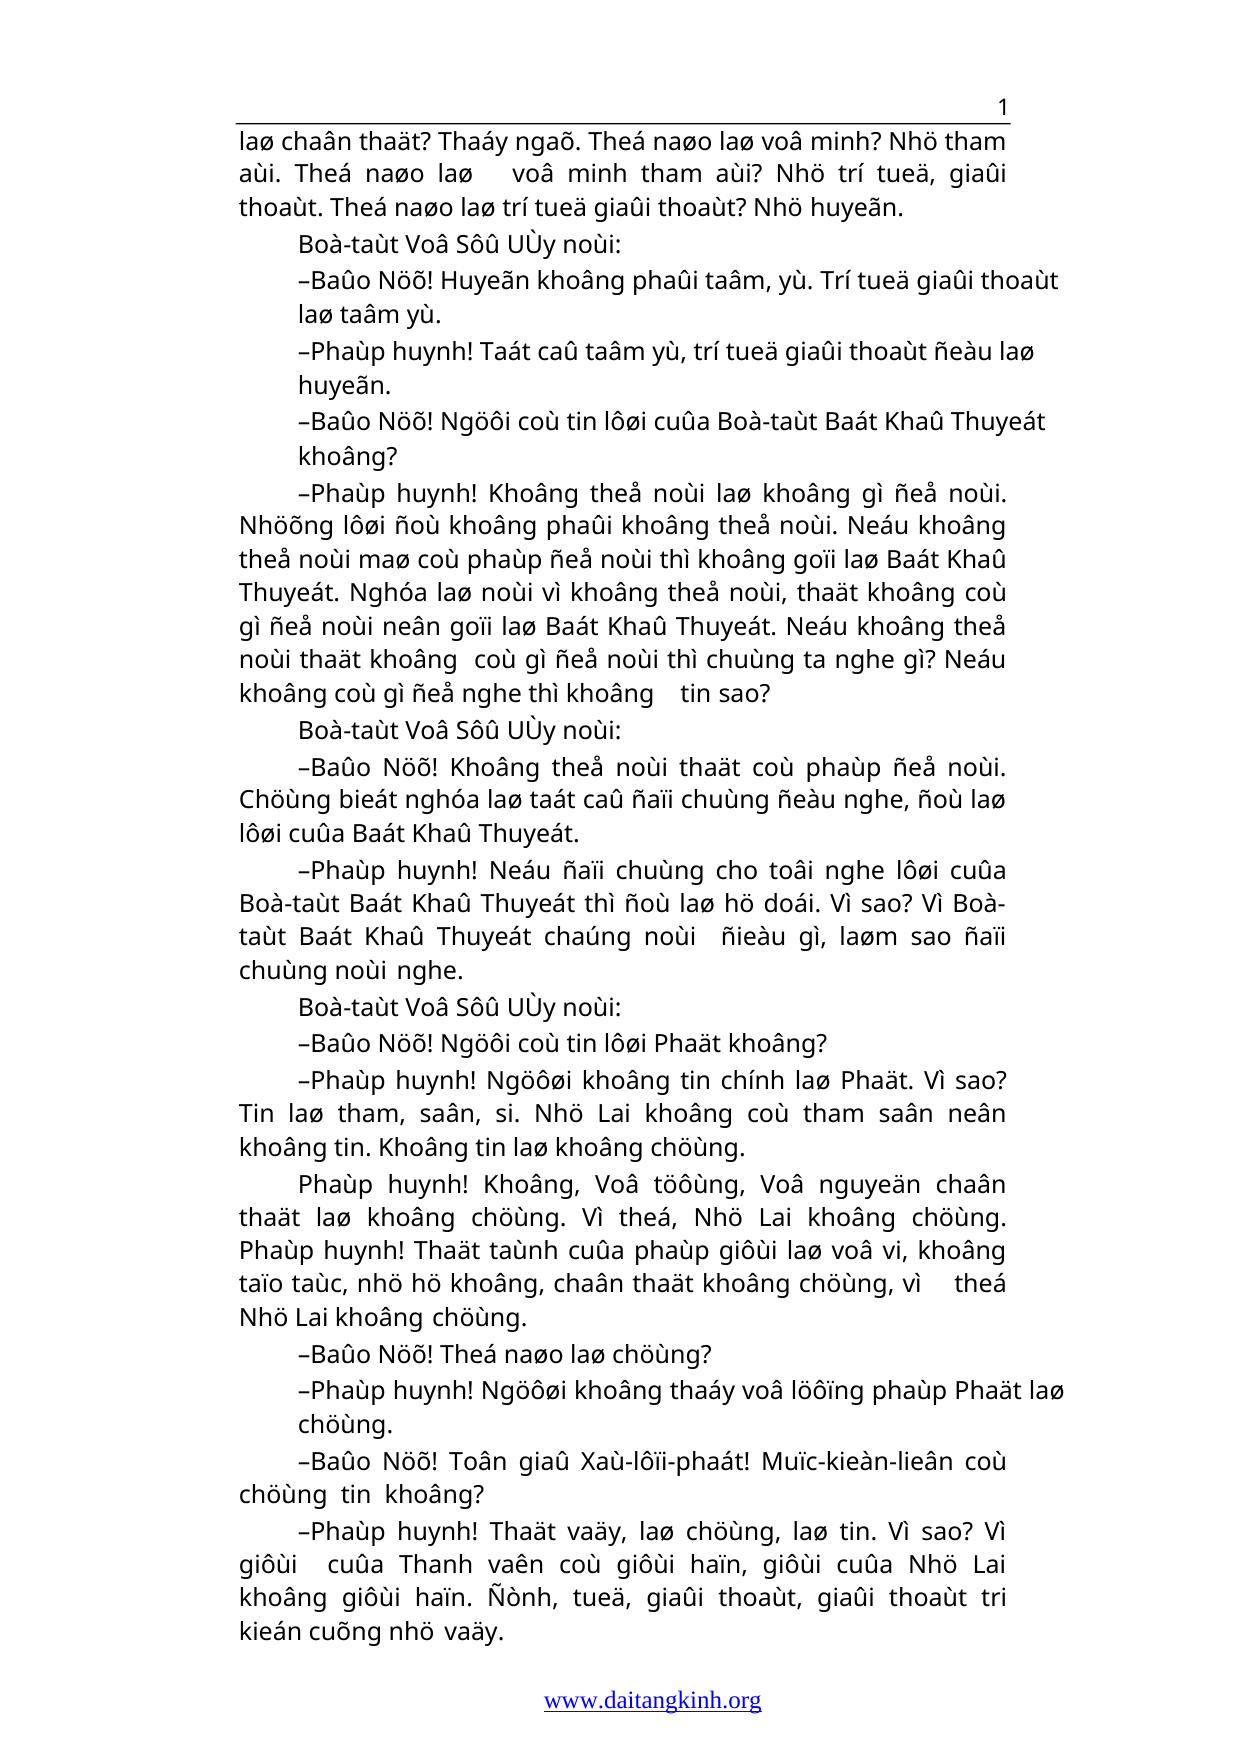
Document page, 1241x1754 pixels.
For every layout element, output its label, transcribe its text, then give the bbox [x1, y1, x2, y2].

text –Phaùp huynh! Taát caû taâm yù, trí tueä giaûi thoaùt ñeàu laø huyeãn. [298, 333, 1065, 402]
text Boà-taùt Voâ Sôû UÙy noùi: [298, 226, 1065, 260]
text –Baûo Nöõ! Ngöôi coù tin lôøi cuûa Boà-taùt Baát Khaû Thuyeát khoâng? [298, 404, 1065, 472]
text laø chaân thaät? Thaáy ngaõ. Theá naøo laø voâ minh? Nhö tham aùi. Theá naøo laø voâ minh tham aùi? Nhö trí tueä, giaûi thoaùt. Theá naøo laø trí tueä giaûi thoaùt? Nhö huyeãn. [239, 123, 1008, 224]
text –Phaùp huynh! Khoâng theå noùi laø khoâng gì ñeå noùi. Nhöõng lôøi ñoù khoâng phaûi khoâng theå noùi. Neáu khoâng theå noùi maø coù phaùp ñeå noùi thì khoâng goïi laø Baát Khaû Thuyeát. Nghóa laø noùi vì khoâng theå noùi, thaät khoâng coù gì ñeå noùi neân goïi laø Baát Khaû Thuyeát. Neáu khoâng theå noùi thaät khoâng coù gì ñeå noùi thì chuùng ta nghe gì? Neáu khoâng coù gì ñeå nghe thì khoâng tin sao? [239, 475, 1008, 709]
text –Baûo Nöõ! Khoâng theå noùi thaät coù phaùp ñeå noùi. Chöùng bieát nghóa laø taát caû ñaïi chuùng ñeàu nghe, ñoù laø lôøi cuûa Baát Khaû Thuyeát. [239, 749, 1008, 850]
text Boà-taùt Voâ Sôû UÙy noùi: [298, 989, 1065, 1023]
text –Phaùp huynh! Thaät vaäy, laø chöùng, laø tin. Vì sao? Vì giôùi cuûa Thanh vaên coù giôùi haïn, giôùi cuûa Nhö Lai khoâng giôùi haïn. Ñònh, tueä, giaûi thoaùt, giaûi thoaùt tri kieán cuõng nhö vaäy. [239, 1513, 1008, 1647]
text –Baûo Nöõ! Toân giaû Xaù-lôïi-phaát! Muïc-kieàn-lieân coù chöùng tin khoâng? [239, 1444, 1008, 1511]
text –Baûo Nöõ! Huyeãn khoâng phaûi taâm, yù. Trí tueä giaûi thoaùt laø taâm yù. [298, 263, 1065, 331]
text –Baûo Nöõ! Theá naøo laø chöùng? [298, 1336, 1065, 1370]
text –Phaùp huynh! Neáu ñaïi chuùng cho toâi nghe lôøi cuûa Boà-taùt Baát Khaû Thuyeát thì ñoù laø hö doái. Vì sao? Vì Boà-taùt Baát Khaû Thuyeát chaúng noùi ñieàu gì, laøm sao ñaïi chuùng noùi nghe. [239, 853, 1008, 987]
text www.daitangkinh.org [324, 1686, 981, 1714]
text –Phaùp huynh! Ngöôøi khoâng tin chính laø Phaät. Vì sao? Tin laø tham, saân, si. Nhö Lai khoâng coù tham saân neân khoâng tin. Khoâng tin laø khoâng chöùng. [239, 1063, 1008, 1163]
text –Baûo Nöõ! Ngöôi coù tin lôøi Phaät khoâng? [298, 1026, 1065, 1060]
text Boà-taùt Voâ Sôû UÙy noùi: [298, 712, 1065, 746]
text Phaùp huynh! Khoâng, Voâ töôùng, Voâ nguyeän chaân thaät laø khoâng chöùng. Vì theá, Nhö Lai khoâng chöùng. Phaùp huynh! Thaät taùnh cuûa phaùp giôùi laø voâ vi, khoâng taïo taùc, nhö hö khoâng, chaân thaät khoâng chöùng, vì theá Nhö Lai khoâng chöùng. [239, 1166, 1007, 1333]
text –Phaùp huynh! Ngöôøi khoâng thaáy voâ löôïng phaùp Phaät laø chöùng. [298, 1373, 1065, 1441]
